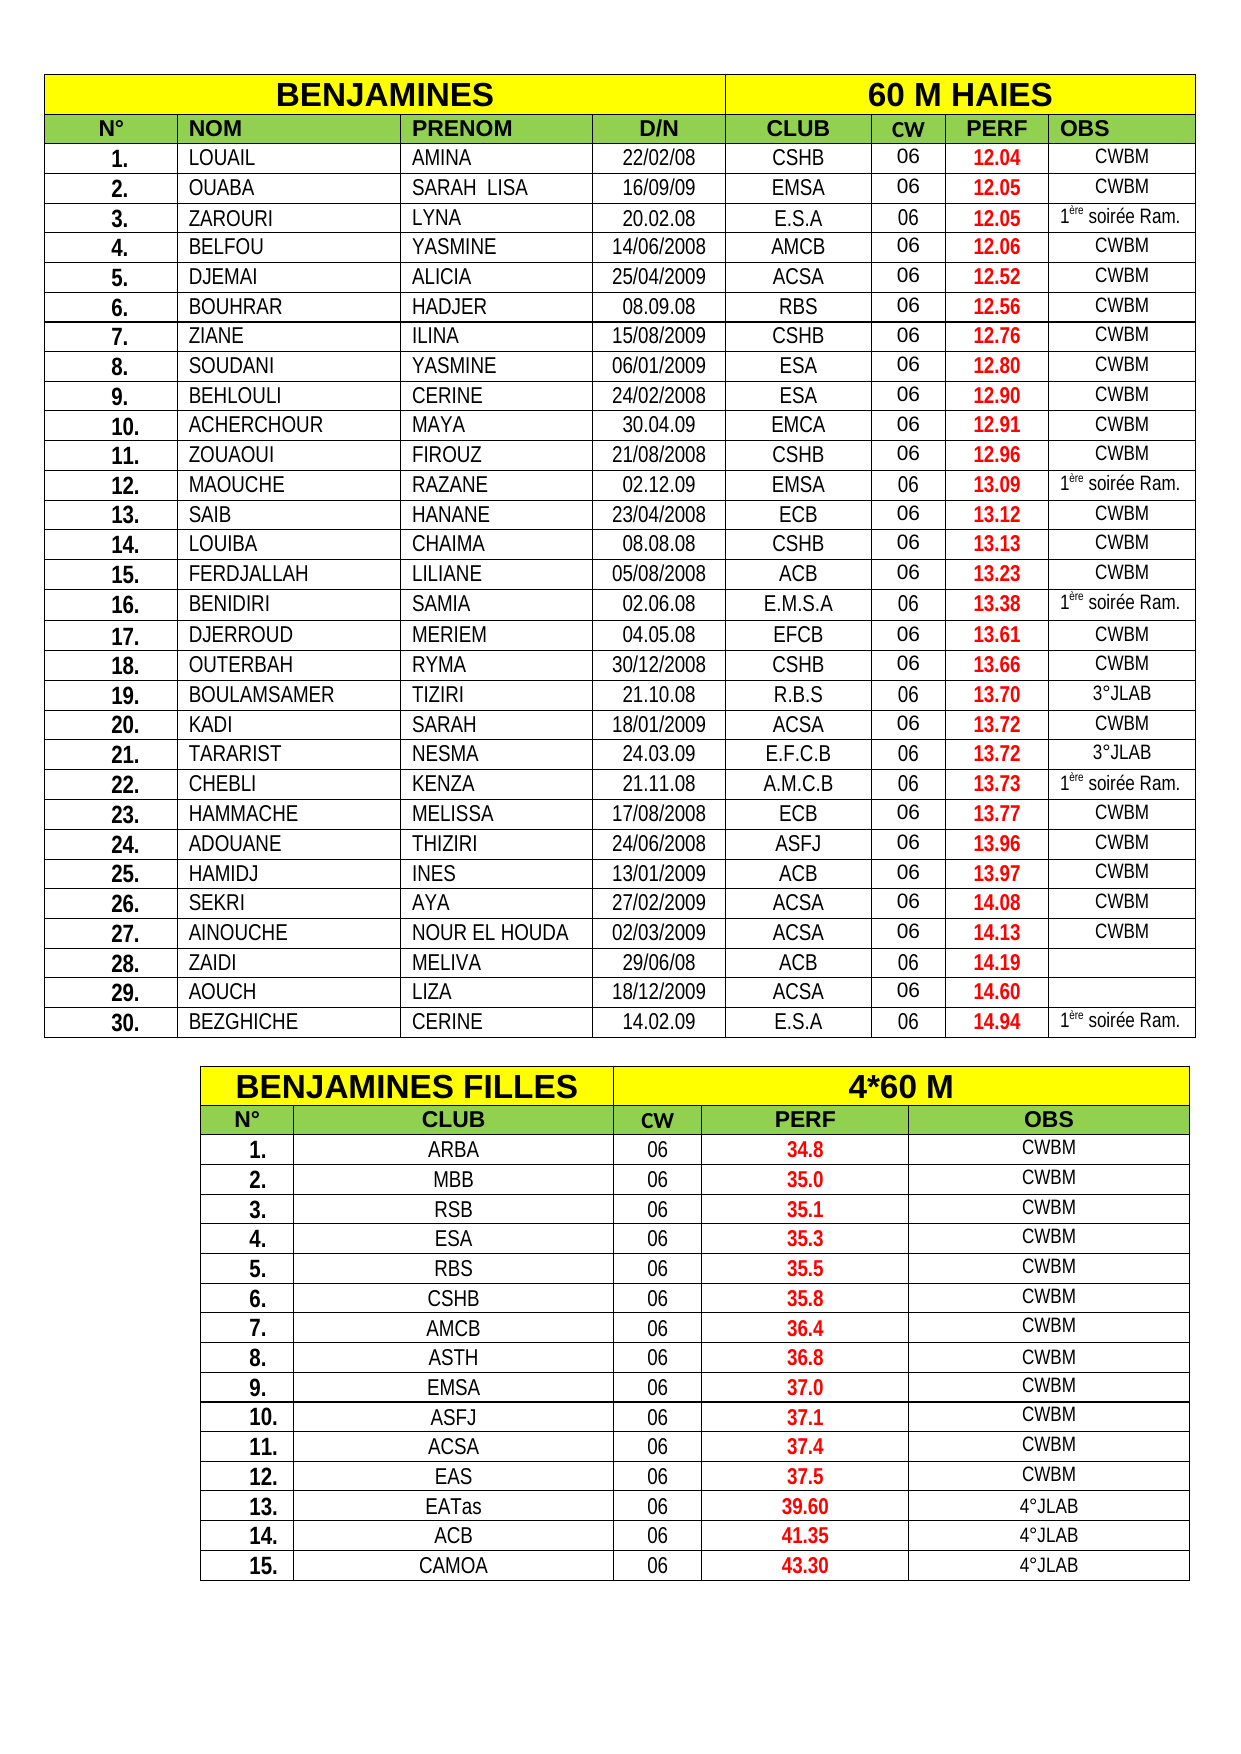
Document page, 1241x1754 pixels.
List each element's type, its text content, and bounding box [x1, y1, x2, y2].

table_cell 06 [614, 1551, 701, 1579]
table_cell [45, 889, 177, 918]
table_cell BEHLOULI [178, 382, 400, 410]
table_cell 12.05 [946, 174, 1048, 203]
table_cell [45, 323, 177, 351]
table_cell CWBM [1049, 889, 1195, 918]
table_cell 17/08/2008 [593, 800, 725, 829]
table_cell ACHERCHOUR [178, 411, 400, 440]
table_cell [45, 949, 177, 977]
table_cell [45, 651, 177, 680]
table_cell ECB [726, 800, 871, 829]
table_cell 24/06/2008 [593, 830, 725, 858]
table_cell CWBM [909, 1432, 1189, 1461]
table_cell 06 [614, 1165, 701, 1193]
table_cell ZAROURI [178, 204, 400, 232]
table_cell [45, 860, 177, 888]
table_cell SOUDANI [178, 352, 400, 381]
table_cell 3°JLAB [1049, 681, 1195, 709]
table_cell RBS [294, 1254, 613, 1283]
table_cell 35.3 [702, 1224, 908, 1253]
table_cell PERF [946, 115, 1048, 143]
table_cell 06 [614, 1343, 701, 1372]
table_cell 1ère soirée Ram. [1049, 590, 1195, 620]
table_cell SARAH LISA [401, 174, 592, 203]
table_cell [45, 382, 177, 410]
table_cell [201, 1284, 293, 1312]
table_cell 3°JLAB [1049, 740, 1195, 769]
table_cell CHEBLI [178, 770, 400, 799]
table_cell [201, 1551, 293, 1579]
table_cell [45, 293, 177, 321]
table_cell ACSA [726, 711, 871, 739]
table_cell CWBM [1049, 651, 1195, 680]
table_cell LIZA [401, 978, 592, 1007]
table_cell CWBM [1049, 860, 1195, 888]
table_cell ALICIA [401, 263, 592, 292]
table_cell 06 [614, 1135, 701, 1164]
table_cell [201, 1521, 293, 1550]
table_cell INES [401, 860, 592, 888]
table_cell OUTERBAH [178, 651, 400, 680]
table_cell 30.04.09 [593, 411, 725, 440]
table_cell 06 [614, 1432, 701, 1461]
table_cell [201, 1343, 293, 1372]
table_cell 37.4 [702, 1432, 908, 1461]
table_cell 08.09.08 [593, 293, 725, 321]
table_cell CWBM [1049, 411, 1195, 440]
table_cell 13.77 [946, 800, 1048, 829]
table_cell SEKRI [178, 889, 400, 918]
table_header 4*60 M [614, 1067, 1189, 1105]
table_cell CWBM [1049, 711, 1195, 739]
table_cell DJERROUD [178, 621, 400, 650]
table_cell ZIANE [178, 323, 400, 351]
table_cell 12.52 [946, 263, 1048, 292]
table_header BENJAMINES FILLES [201, 1067, 613, 1105]
table_cell 06 [872, 530, 945, 559]
table_cell 06 [872, 651, 945, 680]
table_cell CWBM [1049, 382, 1195, 410]
table_cell KENZA [401, 770, 592, 799]
table_cell CHAIMA [401, 530, 592, 559]
table_cell 06 [872, 323, 945, 351]
table_cell 13.72 [946, 740, 1048, 769]
table_cell MAOUCHE [178, 471, 400, 499]
table_cell 06 [872, 560, 945, 588]
table_cell 06 [872, 293, 945, 321]
table_cell 06 [872, 830, 945, 858]
table_cell AMCB [726, 233, 871, 262]
table_cell 1ère soirée Ram. [1049, 770, 1195, 799]
table_cell 13.66 [946, 651, 1048, 680]
table_cell AINOUCHE [178, 919, 400, 947]
table_cell 34.8 [702, 1135, 908, 1164]
table_cell N° [201, 1106, 293, 1134]
table_cell 41.35 [702, 1521, 908, 1550]
table_cell [45, 501, 177, 529]
table_cell YASMINE [401, 352, 592, 381]
table_cell 06 [872, 204, 945, 232]
table_cell HADJER [401, 293, 592, 321]
table_cell CWBM [1049, 144, 1195, 173]
table_cell NOUR EL HOUDA [401, 919, 592, 947]
table_cell [45, 530, 177, 559]
table_cell [201, 1403, 293, 1431]
table_cell THIZIRI [401, 830, 592, 858]
table_cell CWBM [909, 1284, 1189, 1312]
table_cell ZOUAOUI [178, 441, 400, 470]
table_cell 21.11.08 [593, 770, 725, 799]
table_cell 06 [872, 978, 945, 1007]
table_cell CWBM [1049, 530, 1195, 559]
table_cell 12.04 [946, 144, 1048, 173]
table_cell 14.60 [946, 978, 1048, 1007]
table_cell 06 [614, 1224, 701, 1253]
table_cell 06 [872, 711, 945, 739]
table_cell 23/04/2008 [593, 501, 725, 529]
table_cell CWBM [1049, 323, 1195, 351]
table_cell [45, 233, 177, 262]
table_cell SARAH [401, 711, 592, 739]
table_cell 4°JLAB [909, 1521, 1189, 1550]
table_cell CSHB [726, 530, 871, 559]
table_cell 06 [872, 501, 945, 529]
table_cell 1ère soirée Ram. [1049, 204, 1195, 232]
table_cell 24.03.09 [593, 740, 725, 769]
table_cell CWBM [909, 1313, 1189, 1342]
table_cell HAMIDJ [178, 860, 400, 888]
table_cell 06 [872, 441, 945, 470]
table_cell CWBM [1049, 621, 1195, 650]
table_cell CLUB [726, 115, 871, 143]
table_cell 1ère soirée Ram. [1049, 471, 1195, 499]
table_cell CSHB [726, 144, 871, 173]
table_cell 06 [614, 1284, 701, 1312]
table_cell 06 [872, 681, 945, 709]
table_cell 13.70 [946, 681, 1048, 709]
table_cell 20.02.08 [593, 204, 725, 232]
table_cell 14.19 [946, 949, 1048, 977]
table_cell 06 [614, 1521, 701, 1550]
table_cell SAMIA [401, 590, 592, 620]
table_cell [201, 1165, 293, 1193]
table_cell 13.09 [946, 471, 1048, 499]
table_cell R.B.S [726, 681, 871, 709]
table_cell ACB [726, 560, 871, 588]
table_cell OUABA [178, 174, 400, 203]
table_cell 06 [872, 174, 945, 203]
table_cell 12.96 [946, 441, 1048, 470]
table_cell [201, 1313, 293, 1342]
table_cell 06 [872, 800, 945, 829]
table_cell 18/12/2009 [593, 978, 725, 1007]
table_cell [45, 1008, 177, 1037]
table_cell 02/03/2009 [593, 919, 725, 947]
table_cell N° [45, 115, 177, 143]
table_cell YASMINE [401, 233, 592, 262]
table_cell AYA [401, 889, 592, 918]
table_cell 06 [614, 1462, 701, 1490]
table_cell 37.1 [702, 1403, 908, 1431]
table_cell 22/02/08 [593, 144, 725, 173]
table_cell CWBM [909, 1343, 1189, 1372]
table_cell CSHB [726, 323, 871, 351]
table_cell ACB [726, 860, 871, 888]
table_cell E.S.A [726, 204, 871, 232]
table_cell 06 [872, 889, 945, 918]
table_cell CSHB [726, 441, 871, 470]
table_cell LYNA [401, 204, 592, 232]
table_cell ACSA [726, 889, 871, 918]
table_cell ACSA [726, 978, 871, 1007]
table_cell CWBM [1049, 263, 1195, 292]
table_cell [45, 711, 177, 739]
table_cell CWBM [909, 1373, 1189, 1401]
table_cell 02.12.09 [593, 471, 725, 499]
table_cell 12.90 [946, 382, 1048, 410]
table_cell 06 [872, 144, 945, 173]
table_cell 06 [614, 1403, 701, 1431]
table_cell 12.91 [946, 411, 1048, 440]
table_header BENJAMINES [45, 75, 725, 114]
table_cell [45, 411, 177, 440]
table_cell 06 [614, 1491, 701, 1520]
table_cell CSHB [294, 1284, 613, 1312]
table_cell 13.38 [946, 590, 1048, 620]
table_cell ZAIDI [178, 949, 400, 977]
table_cell RSB [294, 1195, 613, 1223]
table_cell CWBM [1049, 233, 1195, 262]
table_cell [1049, 978, 1195, 1007]
table_cell KADI [178, 711, 400, 739]
table_cell 06 [614, 1195, 701, 1223]
table_cell TARARIST [178, 740, 400, 769]
table_cell CERINE [401, 1008, 592, 1037]
table_cell 25/04/2009 [593, 263, 725, 292]
table_cell CW [872, 115, 945, 143]
table_cell CWBM [1049, 293, 1195, 321]
table_cell LOUAIL [178, 144, 400, 173]
table_cell ACSA [726, 919, 871, 947]
table_cell 13.97 [946, 860, 1048, 888]
table_cell BEZGHICHE [178, 1008, 400, 1037]
table_cell 05/08/2008 [593, 560, 725, 588]
table_cell [45, 770, 177, 799]
table_cell 06 [614, 1373, 701, 1401]
table_cell [201, 1432, 293, 1461]
table_cell [201, 1462, 293, 1490]
table_cell 06 [872, 263, 945, 292]
table_cell 12.06 [946, 233, 1048, 262]
table_cell CSHB [726, 651, 871, 680]
table_cell 12.05 [946, 204, 1048, 232]
table_cell DJEMAI [178, 263, 400, 292]
table_cell ECB [726, 501, 871, 529]
table_cell 18/01/2009 [593, 711, 725, 739]
table_cell EMSA [726, 174, 871, 203]
table_cell LOUIBA [178, 530, 400, 559]
table_cell [45, 471, 177, 499]
table_cell 1ère soirée Ram. [1049, 1008, 1195, 1037]
table_cell 06 [872, 411, 945, 440]
table_cell SAIB [178, 501, 400, 529]
table_cell HAMMACHE [178, 800, 400, 829]
table_cell FIROUZ [401, 441, 592, 470]
table_cell [45, 204, 177, 232]
table_cell E.F.C.B [726, 740, 871, 769]
table_cell CWBM [1049, 919, 1195, 947]
table_cell 13.61 [946, 621, 1048, 650]
table_cell CAMOA [294, 1551, 613, 1579]
table_cell [45, 144, 177, 173]
table_cell 04.05.08 [593, 621, 725, 650]
table_cell BOULAMSAMER [178, 681, 400, 709]
table_cell 4°JLAB [909, 1491, 1189, 1520]
table_cell ARBA [294, 1135, 613, 1164]
table_cell [45, 560, 177, 588]
table_cell AMINA [401, 144, 592, 173]
table_cell ASFJ [294, 1403, 613, 1431]
table_cell [45, 352, 177, 381]
table_cell CLUB [294, 1106, 613, 1134]
table_cell [45, 919, 177, 947]
table_cell 06 [872, 382, 945, 410]
table_cell 06/01/2009 [593, 352, 725, 381]
table_cell 06 [872, 860, 945, 888]
table_cell RBS [726, 293, 871, 321]
table_cell EMSA [726, 471, 871, 499]
table_cell 13.73 [946, 770, 1048, 799]
table_cell 27/02/2009 [593, 889, 725, 918]
table_cell CWBM [909, 1135, 1189, 1164]
table_cell ACB [726, 949, 871, 977]
table_cell 06 [872, 233, 945, 262]
table_cell 21.10.08 [593, 681, 725, 709]
table_cell 06 [614, 1313, 701, 1342]
table_cell 06 [872, 621, 945, 650]
table_cell EMCA [726, 411, 871, 440]
table_cell [201, 1135, 293, 1164]
table_cell 06 [872, 471, 945, 499]
table_cell 02.06.08 [593, 590, 725, 620]
table_cell PERF [702, 1106, 908, 1134]
table_cell CWBM [1049, 800, 1195, 829]
table_cell CWBM [909, 1224, 1189, 1253]
table_cell ASFJ [726, 830, 871, 858]
table_cell CWBM [1049, 441, 1195, 470]
table_cell PRENOM [401, 115, 592, 143]
table_cell [201, 1224, 293, 1253]
table_cell CWBM [1049, 352, 1195, 381]
table_cell 14.08 [946, 889, 1048, 918]
table_cell 13/01/2009 [593, 860, 725, 888]
table_cell 12.56 [946, 293, 1048, 321]
table_header 60 M HAIES [726, 75, 1195, 114]
table_cell CWBM [909, 1403, 1189, 1431]
table_cell 30/12/2008 [593, 651, 725, 680]
table_cell EMSA [294, 1373, 613, 1401]
table_cell BENIDIRI [178, 590, 400, 620]
table_cell 24/02/2008 [593, 382, 725, 410]
table_cell ESA [726, 352, 871, 381]
table_cell 06 [614, 1254, 701, 1283]
table_cell 13.72 [946, 711, 1048, 739]
table_cell ESA [294, 1224, 613, 1253]
table_cell A.M.C.B [726, 770, 871, 799]
table_cell [201, 1491, 293, 1520]
table_cell TIZIRI [401, 681, 592, 709]
table_cell 08.08.08 [593, 530, 725, 559]
table_cell RAZANE [401, 471, 592, 499]
table_cell ACB [294, 1521, 613, 1550]
table_cell CWBM [909, 1254, 1189, 1283]
table_cell 37.0 [702, 1373, 908, 1401]
table_cell RYMA [401, 651, 592, 680]
table_cell OBS [1049, 115, 1195, 143]
table_cell HANANE [401, 501, 592, 529]
table_cell 06 [872, 1008, 945, 1037]
table_cell 12.76 [946, 323, 1048, 351]
table_cell ESA [726, 382, 871, 410]
table_cell 14.94 [946, 1008, 1048, 1037]
table_cell [45, 263, 177, 292]
table_cell 13.96 [946, 830, 1048, 858]
table_cell FERDJALLAH [178, 560, 400, 588]
table_cell [201, 1254, 293, 1283]
table_cell 36.4 [702, 1313, 908, 1342]
table_cell 06 [872, 919, 945, 947]
table_cell 16/09/09 [593, 174, 725, 203]
table_cell [201, 1195, 293, 1223]
table_cell 43.30 [702, 1551, 908, 1579]
table_cell BOUHRAR [178, 293, 400, 321]
table_cell E.S.A [726, 1008, 871, 1037]
table_cell [45, 830, 177, 858]
table_cell [45, 800, 177, 829]
table_cell 4°JLAB [909, 1551, 1189, 1579]
table_cell 21/08/2008 [593, 441, 725, 470]
table_cell EFCB [726, 621, 871, 650]
table_cell MBB [294, 1165, 613, 1193]
table_cell ASTH [294, 1343, 613, 1372]
table_cell CWBM [1049, 560, 1195, 588]
table_cell [45, 740, 177, 769]
table_cell ACSA [294, 1432, 613, 1461]
table_cell 36.8 [702, 1343, 908, 1372]
table_cell MELISSA [401, 800, 592, 829]
table_cell 35.5 [702, 1254, 908, 1283]
table_cell 13.13 [946, 530, 1048, 559]
table_cell MELIVA [401, 949, 592, 977]
table_cell 39.60 [702, 1491, 908, 1520]
table_cell 13.23 [946, 560, 1048, 588]
table_cell D/N [593, 115, 725, 143]
table_cell 35.0 [702, 1165, 908, 1193]
table_cell 06 [872, 352, 945, 381]
table_cell 35.1 [702, 1195, 908, 1223]
table_cell 15/08/2009 [593, 323, 725, 351]
table_cell MERIEM [401, 621, 592, 650]
table_cell 14.13 [946, 919, 1048, 947]
table_cell CW [614, 1106, 701, 1134]
table_cell EAS [294, 1462, 613, 1490]
table_cell [45, 174, 177, 203]
table_cell CWBM [909, 1462, 1189, 1490]
table_cell 14/06/2008 [593, 233, 725, 262]
table_cell AMCB [294, 1313, 613, 1342]
table_cell 06 [872, 770, 945, 799]
table_cell ILINA [401, 323, 592, 351]
table_cell [45, 621, 177, 650]
table_cell AOUCH [178, 978, 400, 1007]
table_cell 29/06/08 [593, 949, 725, 977]
table_cell CWBM [1049, 830, 1195, 858]
table_cell 14.02.09 [593, 1008, 725, 1037]
table_cell NOM [178, 115, 400, 143]
table_cell [45, 441, 177, 470]
table_cell [45, 681, 177, 709]
table_cell 13.12 [946, 501, 1048, 529]
table_cell CWBM [909, 1165, 1189, 1193]
table_cell CERINE [401, 382, 592, 410]
table_cell MAYA [401, 411, 592, 440]
table_cell [45, 590, 177, 620]
table_cell CWBM [909, 1195, 1189, 1223]
table_cell 37.5 [702, 1462, 908, 1490]
table_cell 06 [872, 590, 945, 620]
table_cell [45, 978, 177, 1007]
table_cell 12.80 [946, 352, 1048, 381]
table_cell LILIANE [401, 560, 592, 588]
table_cell [1049, 949, 1195, 977]
table_cell E.M.S.A [726, 590, 871, 620]
table_cell CWBM [1049, 174, 1195, 203]
table_cell 06 [872, 949, 945, 977]
table_cell ADOUANE [178, 830, 400, 858]
table_cell OBS [909, 1106, 1189, 1134]
table_cell BELFOU [178, 233, 400, 262]
table_cell 35.8 [702, 1284, 908, 1312]
table_cell NESMA [401, 740, 592, 769]
table_cell 06 [872, 740, 945, 769]
table_cell ACSA [726, 263, 871, 292]
table_cell CWBM [1049, 501, 1195, 529]
table_cell [201, 1373, 293, 1401]
table_cell EATas [294, 1491, 613, 1520]
